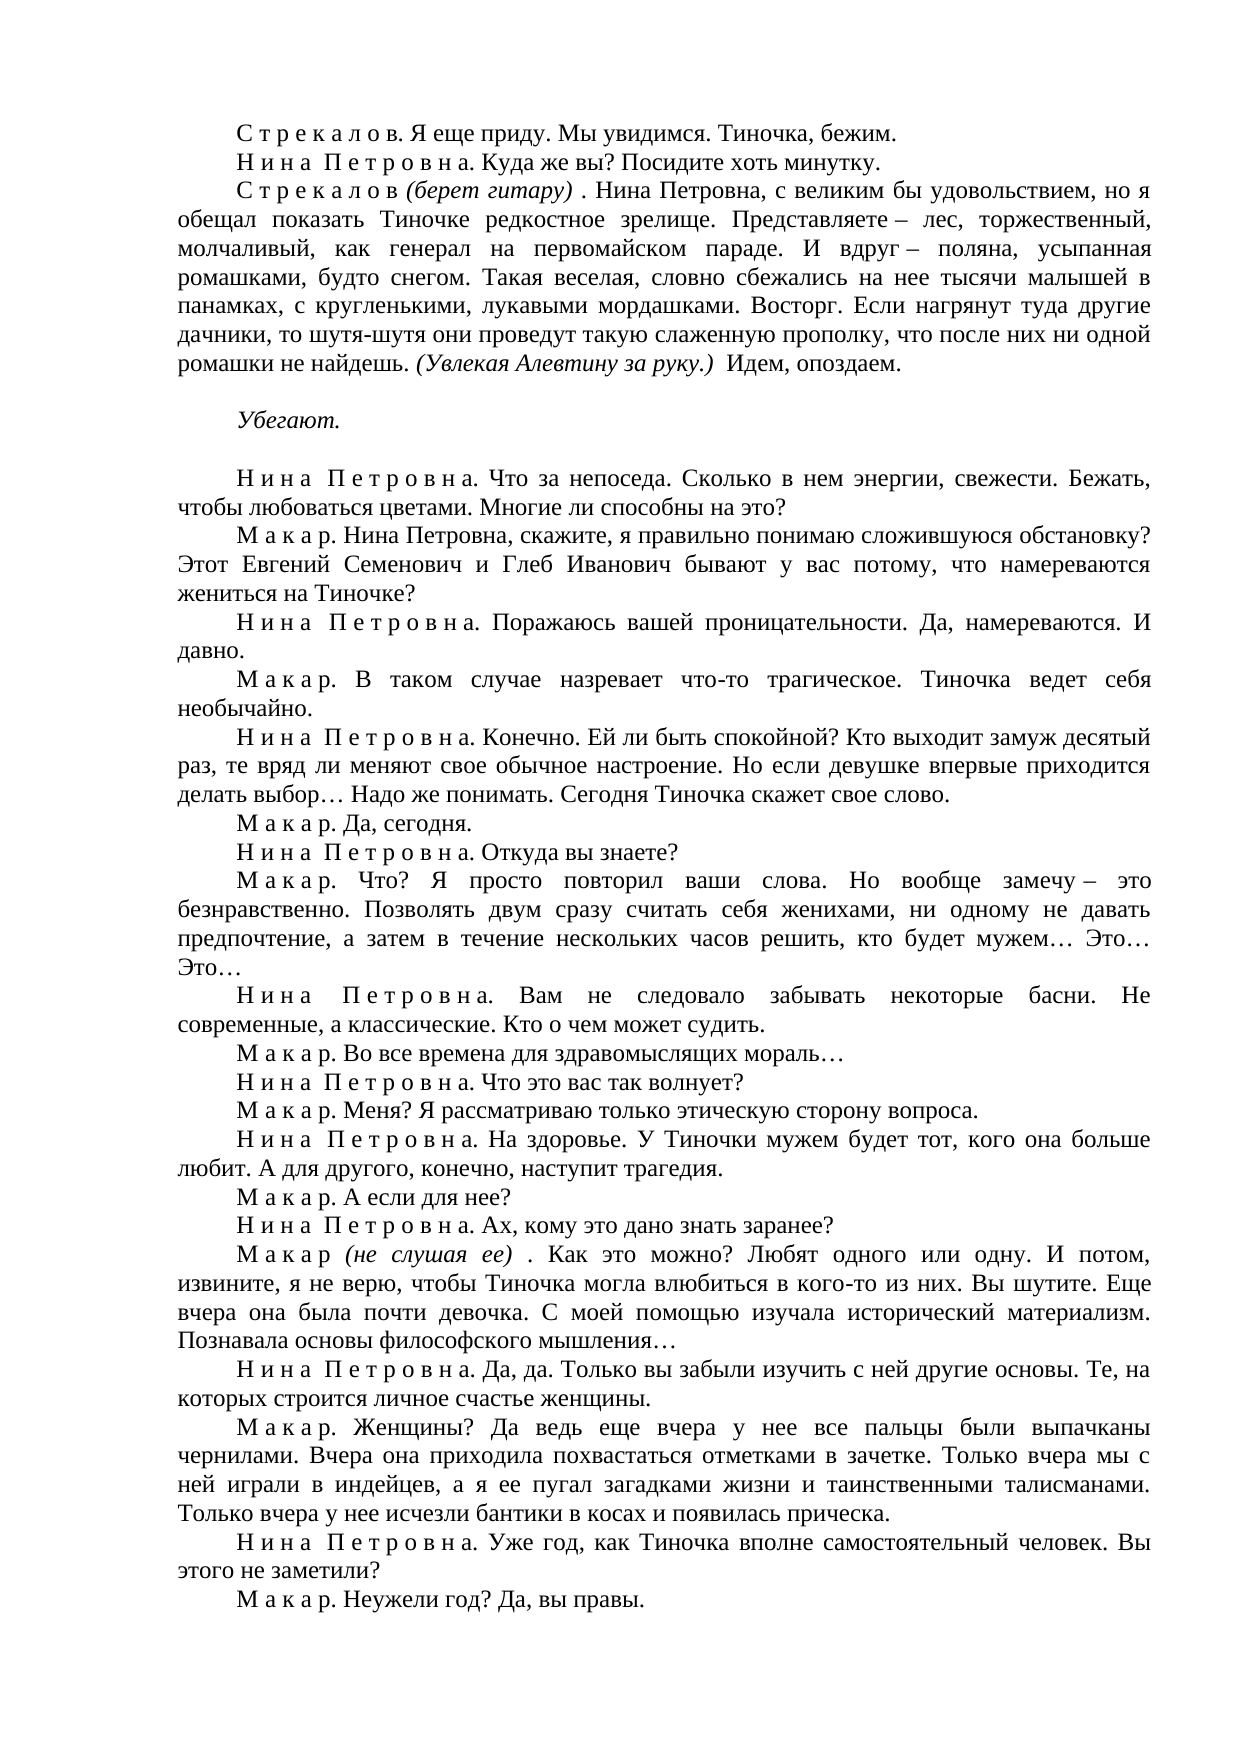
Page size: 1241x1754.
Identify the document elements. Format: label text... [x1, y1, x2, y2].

text М а к а р. Да, сегодня. [177, 808, 1152, 837]
text С т р е к а л о в. Я еще приду. Мы увидимся. Тиночка, бежим. [177, 118, 1152, 147]
text М а к а р. В таком случае назревает что-то трагическое. Тиночка ведет себя необычайно. [177, 664, 1152, 722]
text Н и н а П е т р о в н а. Конечно. Ей ли быть спокойной? Кто выходит замуж десятый раз, те вряд ли меняют свое обычное настроение. Но если девушке впервые приходится делать выбор… Надо же понимать. Сегодня Тиночка скажет свое слово. [177, 722, 1152, 808]
text М а к а р. Меня? Я рассматриваю только этическую сторону вопроса. [177, 1096, 1152, 1124]
text С т р е к а л о в (берет гитару) . Нина Петровна, с великим бы удовольствием, но я обещал показать Тиночке редкостное зрелище. Представляете – лес, торжественный, молчаливый, как генерал на первомайском параде. И вдруг – поляна, усыпанная ромашками, будто снегом. Такая веселая, словно сбежались на нее тысячи малышей в панамках, с кругленькими, лукавыми мордашками. Восторг. Если нагрянут туда другие дачники, то шутя-шутя они проведут такую слаженную прополку, что после них ни одной ромашки не найдешь. (Увлекая Алевтину за руку.) Идем, опоздаем. [177, 176, 1152, 377]
text М а к а р (не слушая ее) . Как это можно? Любят одного или одну. И потом, извините, я не верю, чтобы Тиночка могла влюбиться в кого-то из них. Вы шутите. Еще вчера она была почти девочка. С моей помощью изучала исторический материализм. Познавала основы философского мышления… [177, 1239, 1152, 1354]
text М а к а р. Что? Я просто повторил ваши слова. Но вообще замечу – это безнравственно. Позволять двум сразу считать себя женихами, ни одному не давать предпочтение, а затем в течение нескольких часов решить, кто будет мужем… Это… Это… [177, 866, 1152, 981]
text М а к а р. Во все времена для здравомыслящих мораль… [177, 1038, 1152, 1067]
text Н и н а П е т р о в н а. Что это вас так волнует? [177, 1067, 1152, 1096]
text Н и н а П е т р о в н а. Ах, кому это дано знать заранее? [177, 1211, 1152, 1239]
text Н и н а П е т р о в н а. Вам не следовало забывать некоторые басни. Не современные, а классические. Кто о чем может судить. [177, 981, 1152, 1038]
text Н и н а П е т р о в н а. Поражаюсь вашей проницательности. Да, намереваются. И давно. [177, 607, 1152, 664]
text Н и н а П е т р о в н а. На здоровье. У Тиночки мужем будет тот, кого она больше любит. А для другого, конечно, наступит трагедия. [177, 1124, 1152, 1182]
text Н и н а П е т р о в н а. Куда же вы? Посидите хоть минутку. [177, 147, 1152, 176]
text М а к а р. Нина Петровна, скажите, я правильно понимаю сложившуюся обстановку? Этот Евгений Семенович и Глеб Иванович бывают у вас потому, что намереваются жениться на Тиночке? [177, 521, 1152, 607]
text М а к а р. Неужели год? Да, вы правы. [177, 1584, 1152, 1613]
text Н и н а П е т р о в н а. Что за непоседа. Сколько в нем энергии, свежести. Бежать, чтобы любоваться цветами. Многие ли способны на это? [177, 463, 1152, 521]
text Н и н а П е т р о в н а. Откуда вы знаете? [177, 837, 1152, 866]
text М а к а р. Женщины? Да ведь еще вчера у нее все пальцы были выпачканы чернилами. Вчера она приходила похвастаться отметками в зачетке. Только вчера мы с ней играли в индейцев, а я ее пугал загадками жизни и таинственными талисманами. Только вчера у нее исчезли бантики в косах и появилась прическа. [177, 1412, 1152, 1527]
text Н и н а П е т р о в н а. Уже год, как Тиночка вполне самостоятельный человек. Вы этого не заметили? [177, 1527, 1152, 1584]
text М а к а р. А если для нее? [177, 1182, 1152, 1211]
text Убегают. [177, 406, 1152, 434]
text Н и н а П е т р о в н а. Да, да. Только вы забыли изучить с ней другие основы. Те, на которых строится личное счастье женщины. [177, 1354, 1152, 1412]
